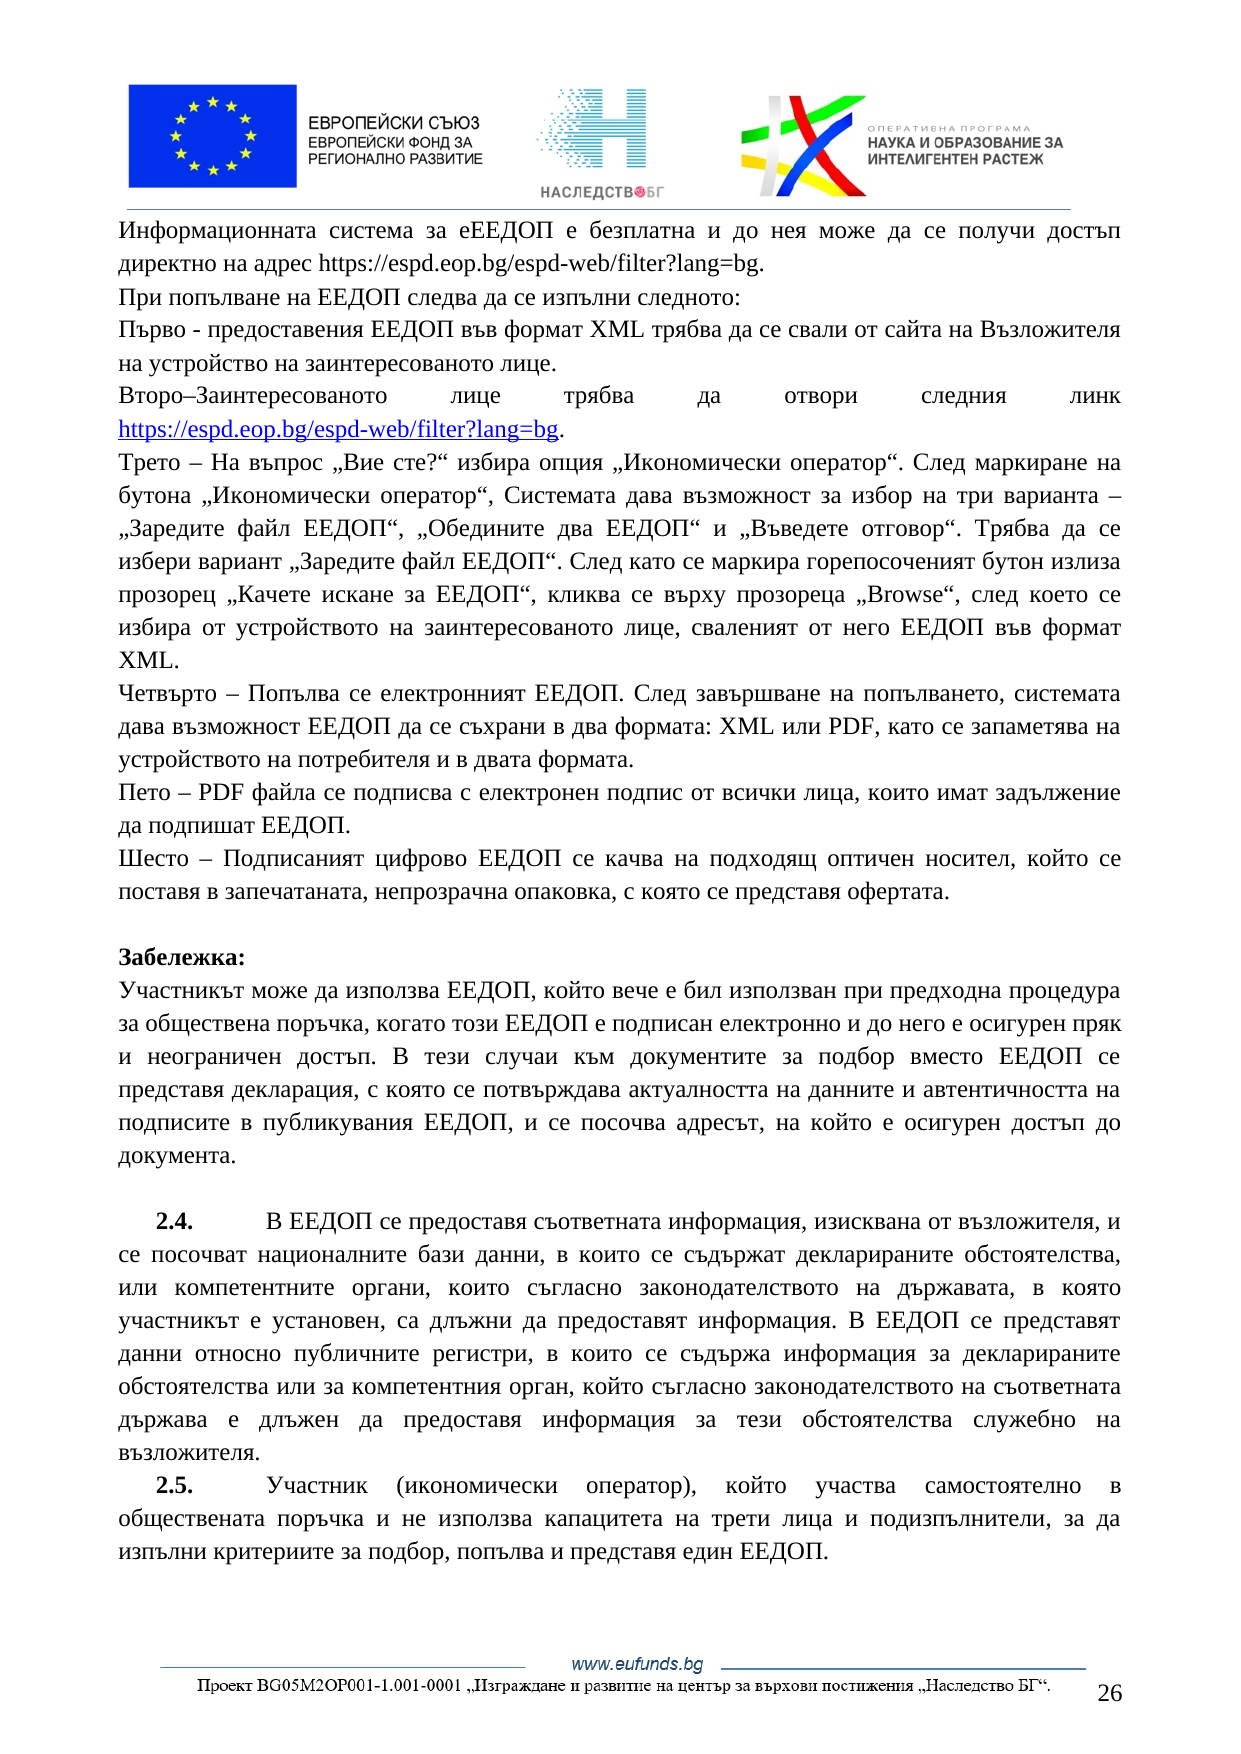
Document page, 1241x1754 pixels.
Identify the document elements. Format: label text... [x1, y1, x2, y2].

picture [118, 73, 1078, 216]
text Забележка: [118, 942, 1122, 971]
list Участник (икономически оператор), който участва самостоятелно в обществената поръчка и не използва капацитета на трети лица и подизпълнители, за да изпълни критериите за подбор, попълва и представя един ЕЕДОП. [118, 1470, 1122, 1565]
text При попълване на ЕЕДОП следва да се изпълни следното: [118, 282, 1122, 310]
text Пето – PDF файла се подписва с електронен подпис от всички лица, които имат задължение да подпишат ЕЕДОП. [118, 777, 1122, 839]
text Първо - предоставения ЕЕДОП във формат XML трябва да се свали от сайта на Възложителя на устройство на заинтересованото лице. [118, 314, 1122, 376]
text Информационната система за еЕЕДОП е безплатна и до нея може да се получи достъп директно на адрес https://espd.eop.bg/espd-web/filter?lang=bg. [118, 216, 1122, 277]
text Второ–Заинтересованото лице трябва да отвори следния линк https://espd.eop.bg/espd-web/filter?lang=bg. [118, 381, 1122, 442]
text Шесто – Подписаният цифрово ЕЕДОП се качва на подходящ оптичен носител, който се поставя в запечатаната, непрозрачна опаковка, с която се представя офертата. [118, 843, 1122, 905]
text Четвърто – Попълва се електронният ЕЕДОП. След завършване на попълването, системата дава възможност ЕЕДОП да се съхрани в два формата: XML или PDF, като се запаметява на устройството на потребителя и в двата формата. [118, 678, 1122, 773]
text Трето – На въпрос „Вие сте?“ избира опция „Икономически оператор“. След маркиране на бутона „Икономически оператор“, Системата дава възможност за избор на три варианта – „Заредите файл ЕЕДОП“, „Обедините два ЕЕДОП“ и „Въведете отговор“. Трябва да се избери вариант „Заредите файл ЕЕДОП“. След като се маркира горепосоченият бутон излиза прозорец „Качете искане за ЕЕДОП“, кликва се върху прозореца „Browse“, след което се избира от устройството на заинтересованото лице, сваленият от него ЕЕДОП във формат XML. [118, 447, 1122, 673]
list В ЕЕДОП се предоставя съответната информация, изисквана от възложителя, и се посочват националните бази данни, в които се съдържат декларираните обстоятелства, или компетентните органи, които съгласно законодателството на държавата, в която участникът е установен, са длъжни да предоставят информация. В ЕЕДОП се представят данни относно публичните регистри, в които се съдържа информация за декларираните обстоятелства или за компетентния орган, който съгласно законодателството на съответната държава е длъжен да предоставя информация за тези обстоятелства служебно на възложителя. [118, 1206, 1122, 1466]
picture [152, 1650, 1098, 1702]
text Участникът може да използва ЕЕДОП, който вече е бил използван при предходна процедура за обществена поръчка, когато този ЕЕДОП е подписан електронно и до него е осигурен пряк и неограничен достъп. В тези случаи към документите за подбор вместо ЕЕДОП се представя декларация, с която се потвърждава актуалността на данните и автентичността на подписите в публикувания ЕЕДОП, и се посочва адресът, на който е осигурен достъп до документа. [118, 975, 1122, 1169]
